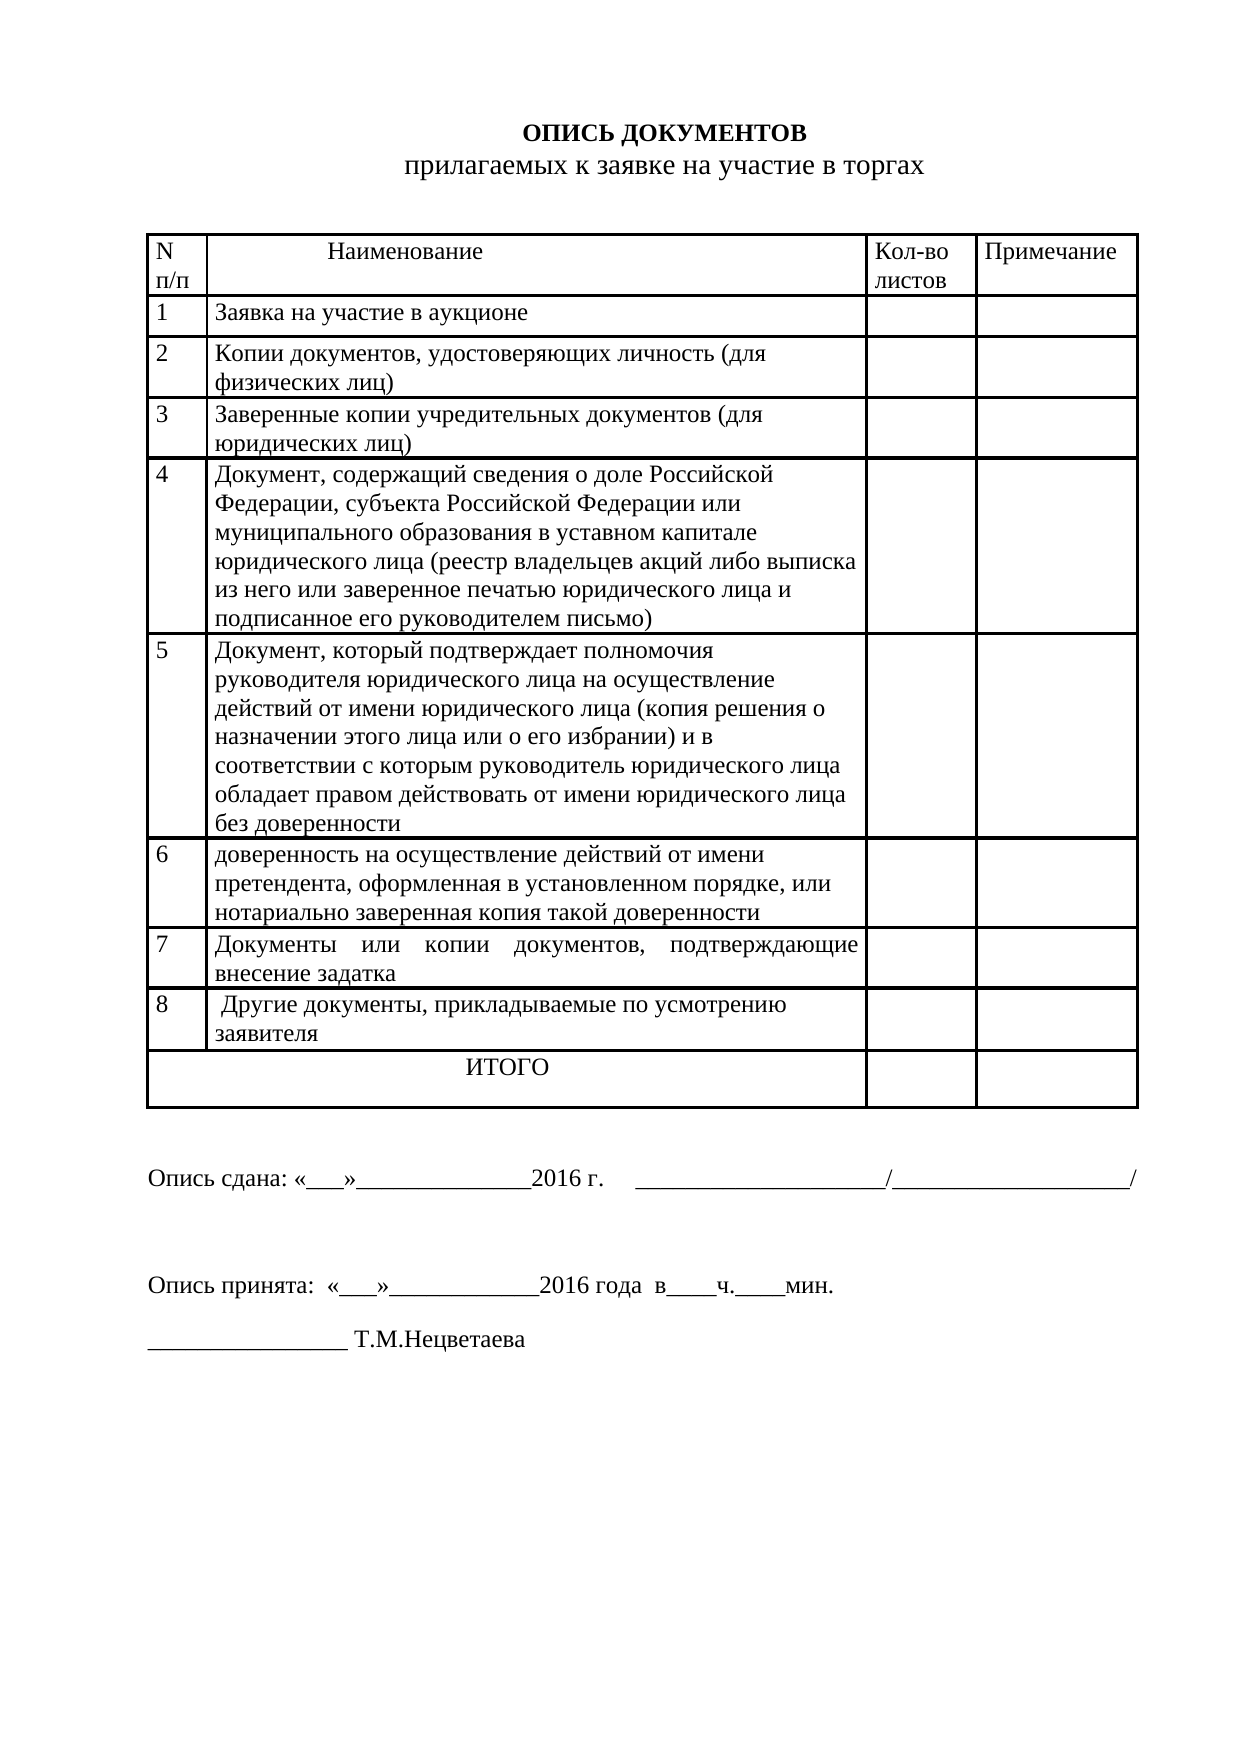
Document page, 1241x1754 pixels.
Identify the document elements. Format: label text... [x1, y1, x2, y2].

table_cell Заверенные копии учредительных документов (для юридических лиц) [208, 399, 865, 456]
table_cell Документ, который подтверждает полномочия руководителя юридического лица на осуществление действий от имени юридического лица (копия решения о назначении этого лица или о его избрании) и в соответствии с которым руководитель юридического лица обладает правом действовать от имени юридического лица без доверенности [208, 635, 865, 836]
table_cell 7 [149, 929, 205, 986]
table_cell [868, 929, 975, 986]
table_cell ИТОГО [149, 1052, 865, 1106]
table_cell [868, 1052, 975, 1106]
table_cell 5 [149, 635, 205, 836]
table_cell Копии документов, удостоверяющих личность (для физических лиц) [208, 338, 865, 396]
text прилагаемых к заявке на участие в торгах [148, 147, 1181, 180]
table_header Примечание [978, 236, 1136, 293]
text Опись принята: «___»____________2016 года в____ч.____мин. [148, 1271, 1181, 1299]
table_cell [868, 297, 975, 335]
table_cell доверенность на осуществление действий от имени претендента, оформленная в установленном порядке, или нотариально заверенная копия такой доверенности [208, 840, 865, 926]
table_cell [978, 399, 1136, 456]
table_cell [978, 1052, 1136, 1106]
table_cell 4 [149, 460, 205, 632]
table_header Наименование [208, 236, 865, 293]
table_cell [978, 990, 1136, 1049]
table_cell Документ, содержащий сведения о доле Российской Федерации, субъекта Российской Федерации или муниципального образования в уставном капитале юридического лица (реестр владельцев акций либо выписка из него или заверенное печатью юридического лица и подписанное его руководителем письмо) [208, 460, 865, 632]
table_cell [978, 297, 1136, 335]
table_cell [978, 929, 1136, 986]
text Опись сдана: «___»______________2016 г. ____________________/___________________/ [148, 1163, 1181, 1192]
table_cell 3 [149, 399, 206, 456]
table_cell [978, 635, 1136, 836]
table_cell 8 [149, 990, 205, 1049]
table_cell Заявка на участие в аукционе [208, 297, 865, 335]
table_cell Другие документы, прикладываемые по усмотрению заявителя [208, 990, 865, 1049]
table_cell [978, 840, 1136, 926]
text ОПИСЬ ДОКУМЕНТОВ [148, 118, 1181, 147]
table_cell [868, 990, 975, 1049]
table_cell [868, 399, 975, 456]
text ________________ Т.М.Нецветаева [148, 1324, 1181, 1353]
table_cell 1 [149, 297, 206, 335]
table_cell [868, 338, 975, 396]
table_cell [868, 840, 975, 926]
table_cell [978, 338, 1136, 396]
table_cell 2 [149, 338, 206, 396]
table_cell [868, 460, 975, 632]
table_header N п/п [149, 236, 206, 293]
table_cell [978, 460, 1136, 632]
table_cell 6 [149, 840, 205, 926]
table_header Кол-во листов [868, 236, 975, 293]
table_cell [868, 635, 975, 836]
table_cell Документы или копии документов, подтверждающие внесение задатка [208, 929, 865, 986]
